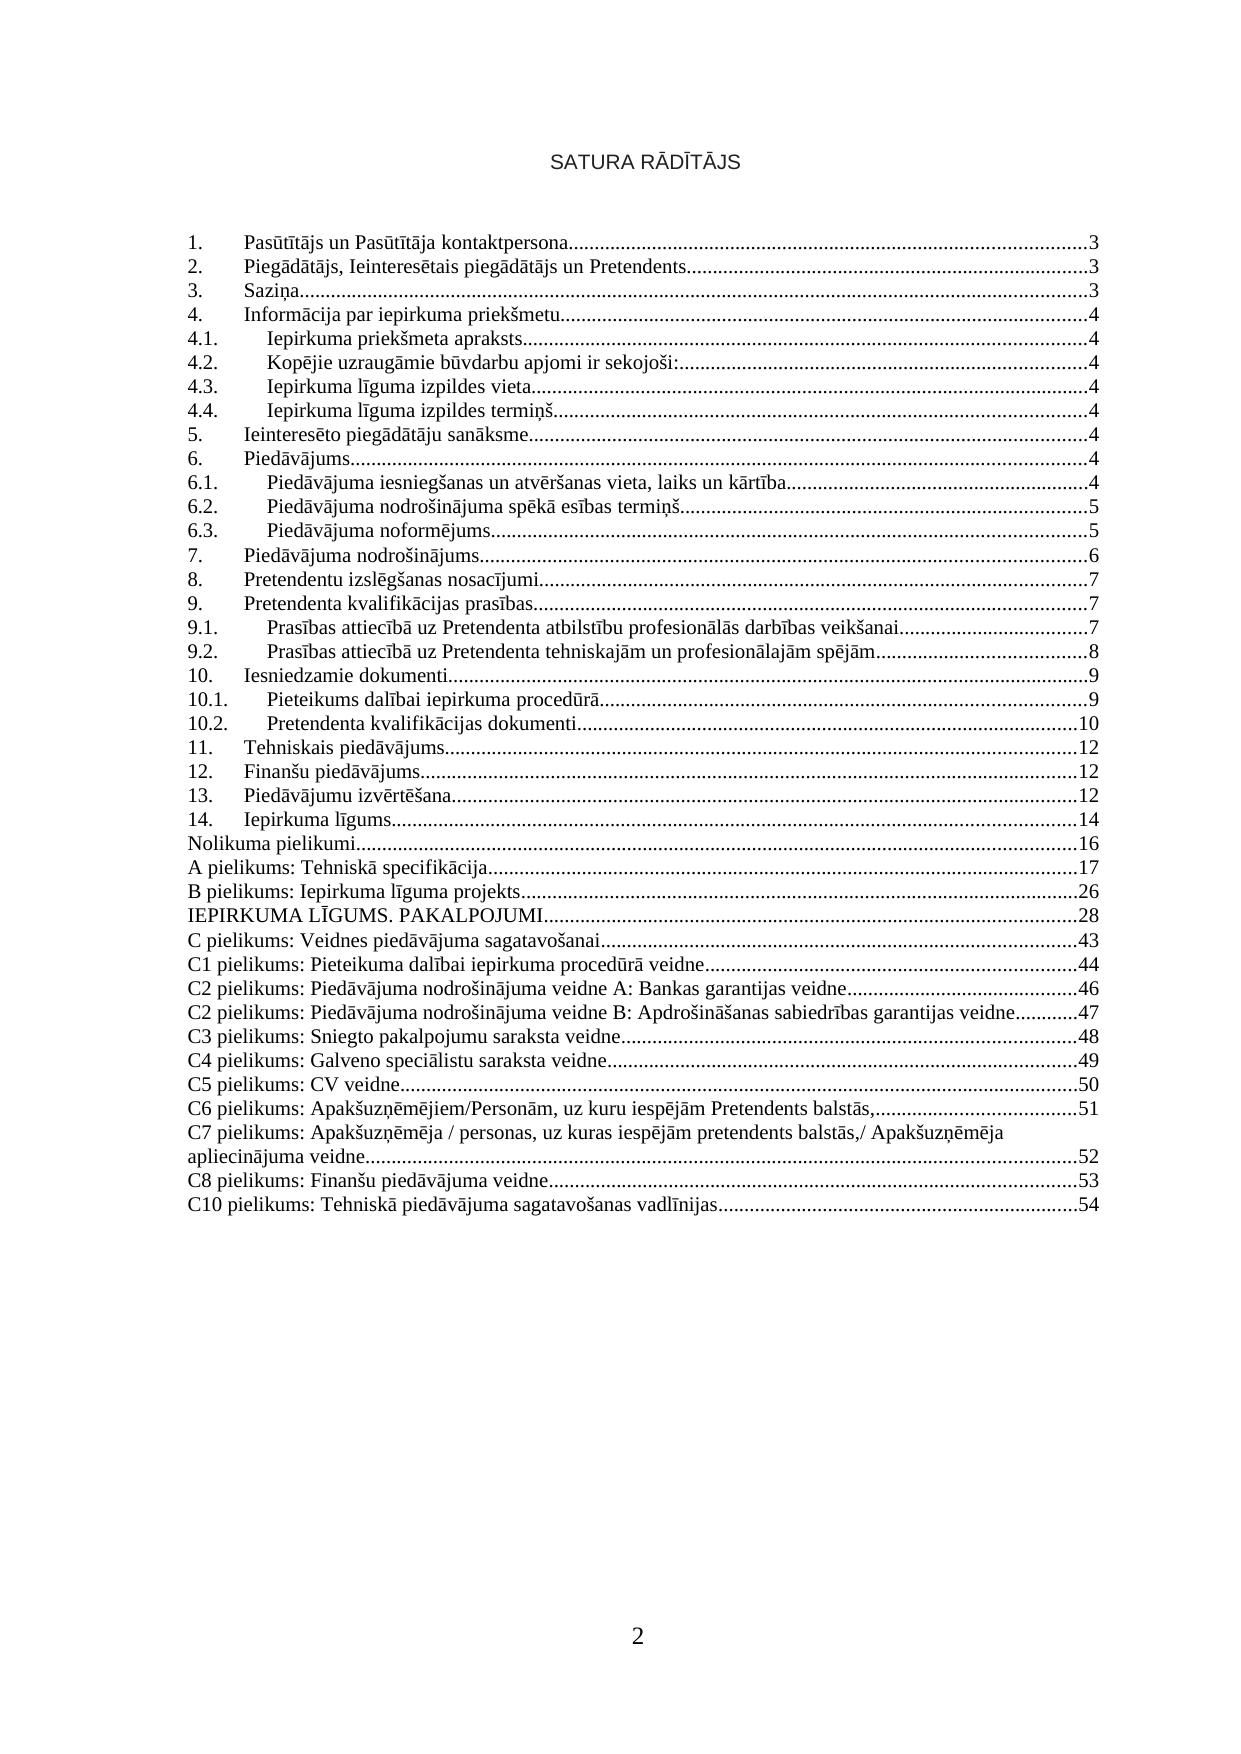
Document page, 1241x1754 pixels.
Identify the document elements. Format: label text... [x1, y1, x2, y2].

text 6.2. Piedāvājuma nodrošinājuma spēkā esības termiņš 5 [187, 494, 1101, 518]
text 4.4. Iepirkuma līguma izpildes termiņš 4 [187, 398, 1101, 422]
text 7. Piedāvājuma nodrošinājums 6 [187, 542, 1101, 567]
text C pielikums: Veidnes piedāvājuma sagatavošanai 43 [187, 927, 1101, 952]
text 3. Saziņa 3 [187, 278, 1101, 302]
text 6.1. Piedāvājuma iesniegšanas un atvēršanas vieta, laiks un kārtība 4 [187, 470, 1101, 494]
text 10. Iesniedzamie dokumenti 9 [187, 663, 1101, 687]
text C2 pielikums: Piedāvājuma nodrošinājuma veidne A: Bankas garantijas veidne 46 [187, 976, 1101, 1000]
text 2. Piegādātājs, Ieinteresētais piegādātājs un Pretendents 3 [187, 254, 1101, 278]
text 4.2. Kopējie uzraugāmie būvdarbu apjomi ir sekojoši: 4 [187, 350, 1101, 374]
text 10.1. Pieteikums dalībai iepirkuma procedūrā 9 [187, 687, 1101, 711]
text 5. Ieinteresēto piegādātāju sanāksme 4 [187, 422, 1101, 446]
text 9.2. Prasības attiecībā uz Pretendenta tehniskajām un profesionālajām spējām 8 [187, 639, 1101, 663]
text 4.1. Iepirkuma priekšmeta apraksts 4 [187, 326, 1101, 350]
text 4.3. Iepirkuma līguma izpildes vieta 4 [187, 374, 1101, 398]
text C10 pielikums: Tehniskā piedāvājuma sagatavošanas vadlīnijas 54 [187, 1192, 1101, 1216]
text 4. Informācija par iepirkuma priekšmetu 4 [187, 302, 1101, 326]
text 10.2. Pretendenta kvalifikācijas dokumenti 10 [187, 711, 1101, 735]
text SATURA RĀDĪTĀJS [547, 150, 743, 174]
text C3 pielikums: Sniegto pakalpojumu saraksta veidne 48 [187, 1024, 1101, 1048]
text C1 pielikums: Pieteikuma dalībai iepirkuma procedūrā veidne 44 [187, 952, 1101, 976]
text A pielikums: Tehniskā specifikācija 17 [187, 855, 1101, 879]
text 8. Pretendentu izslēgšanas nosacījumi 7 [187, 567, 1101, 591]
text 1. Pasūtītājs un Pasūtītāja kontaktpersona 3 [187, 230, 1101, 254]
text C2 pielikums: Piedāvājuma nodrošinājuma veidne B: Apdrošināšanas sabiedrības garantijas veidne 47 [187, 1000, 1101, 1024]
text 13. Piedāvājumu izvērtēšana 12 [187, 783, 1101, 807]
text 6. Piedāvājums 4 [187, 446, 1101, 470]
text 9. Pretendenta kvalifikācijas prasības 7 [187, 591, 1101, 615]
text C7 pielikums: Apakšuzņēmēja / personas, uz kuras iespējām pretendents balstās,/ Apakšuzņēmēja apliecinājuma veidne 52 [187, 1120, 1101, 1168]
text C5 pielikums: CV veidne 50 [187, 1072, 1101, 1096]
text 11. Tehniskais piedāvājums 12 [187, 735, 1101, 759]
text 9.1. Prasības attiecībā uz Pretendenta atbilstību profesionālās darbības veikšanai 7 [187, 615, 1101, 639]
text C4 pielikums: Galveno speciālistu saraksta veidne 49 [187, 1048, 1101, 1072]
text Nolikuma pielikumi 16 [187, 831, 1101, 855]
text 14. Iepirkuma līgums 14 [187, 807, 1101, 831]
text B pielikums: Iepirkuma līguma projekts 26 [187, 879, 1101, 903]
text 12. Finanšu piedāvājums 12 [187, 759, 1101, 783]
text C6 pielikums: Apakšuzņēmējiem/Personām, uz kuru iespējām Pretendents balstās, 51 [187, 1096, 1101, 1120]
text 6.3. Piedāvājuma noformējums 5 [187, 518, 1101, 542]
text IEPIRKUMA LĪGUMS. PAKALPOJUMI. 28 [187, 903, 1101, 927]
text C8 pielikums: Finanšu piedāvājuma veidne 53 [187, 1168, 1101, 1192]
